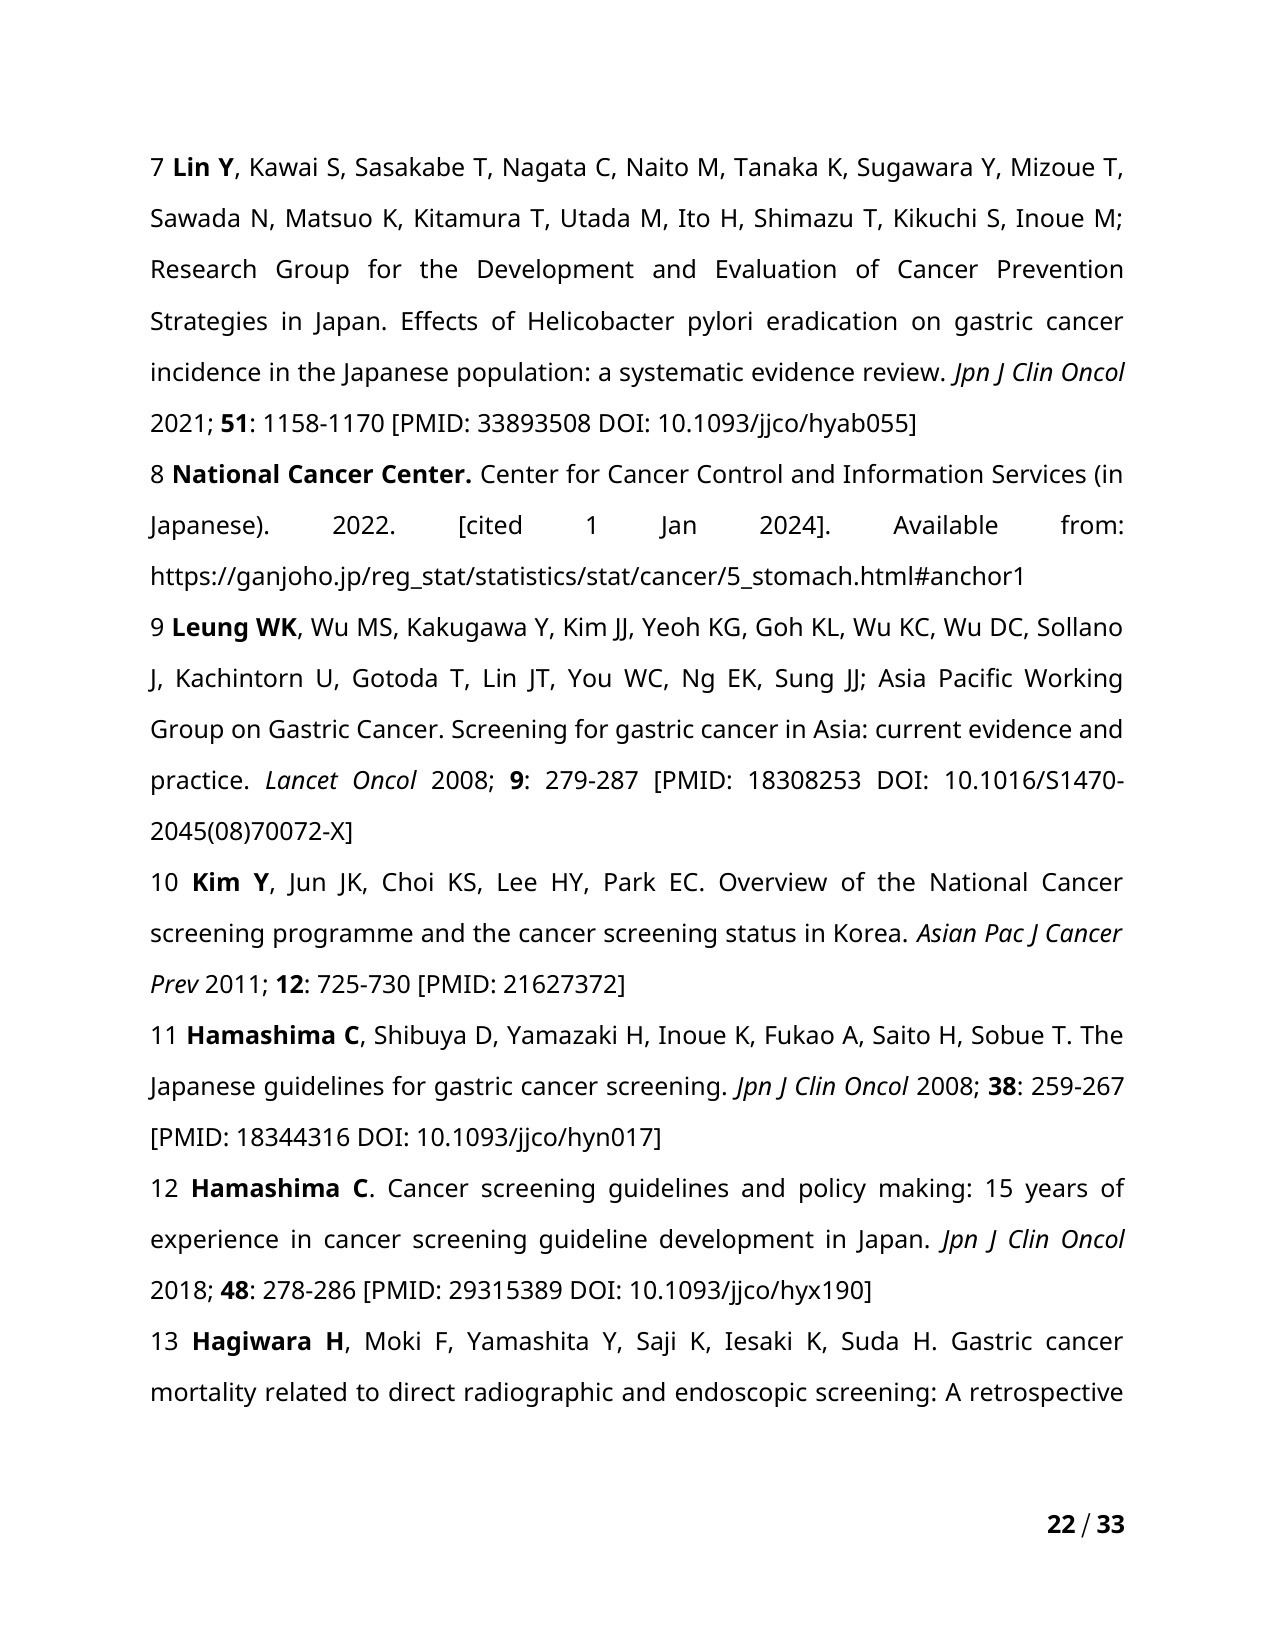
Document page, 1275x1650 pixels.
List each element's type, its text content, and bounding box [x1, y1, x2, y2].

text 9 Leung WK, Wu MS, Kakugawa Y, Kim JJ, Yeoh KG, Goh KL, Wu KC, Wu DC, Sollano J, Kachintorn U, Gotoda T, Lin JT, You WC, Ng EK, Sung JJ; Asia Pacific Working Group on Gastric Cancer. Screening for gastric cancer in Asia: current evidence and practice. Lancet Oncol 2008; 9: 279-287 [PMID: 18308253 DOI: 10.1016/S1470-2045(08)70072-X] [150, 609, 1125, 848]
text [150, 1324, 1125, 1409]
text 7 Lin Y, Kawai S, Sasakabe T, Nagata C, Naito M, Tanaka K, Sugawara Y, Mizoue T, Sawada N, Matsuo K, Kitamura T, Utada M, Ito H, Shimazu T, Kikuchi S, Inoue M; Research Group for the Development and Evaluation of Cancer Prevention Strategies in Japan. Effects of Helicobacter pylori eradication on gastric cancer incidence in the Japanese population: a systematic evidence review. Jpn J Clin Oncol 2021; 51: 1158-1170 [PMID: 33893508 DOI: 10.1093/jjco/hyab055] [150, 150, 1125, 439]
text 8 National Cancer Center. Center for Cancer Control and Information Services (in Japanese). 2022. [cited 1 Jan 2024]. Available from: https://ganjoho.jp/reg_stat/statistics/stat/cancer/5_stomach.html#anchor1 [150, 456, 1125, 592]
text 12 Hamashima C. Cancer screening guidelines and policy making: 15 years of experience in cancer screening guideline development in Japan. Jpn J Clin Oncol 2018; 48: 278-286 [PMID: 29315389 DOI: 10.1093/jjco/hyx190] [150, 1171, 1125, 1307]
text 11 Hamashima C, Shibuya D, Yamazaki H, Inoue K, Fukao A, Saito H, Sobue T. The Japanese guidelines for gastric cancer screening. Jpn J Clin Oncol 2008; 38: 259-267 [PMID: 18344316 DOI: 10.1093/jjco/hyn017] [150, 1018, 1125, 1154]
text 10 Kim Y, Jun JK, Choi KS, Lee HY, Park EC. Overview of the National Cancer screening programme and the cancer screening status in Korea. Asian Pac J Cancer Prev 2011; 12: 725-730 [PMID: 21627372] [150, 864, 1125, 1001]
